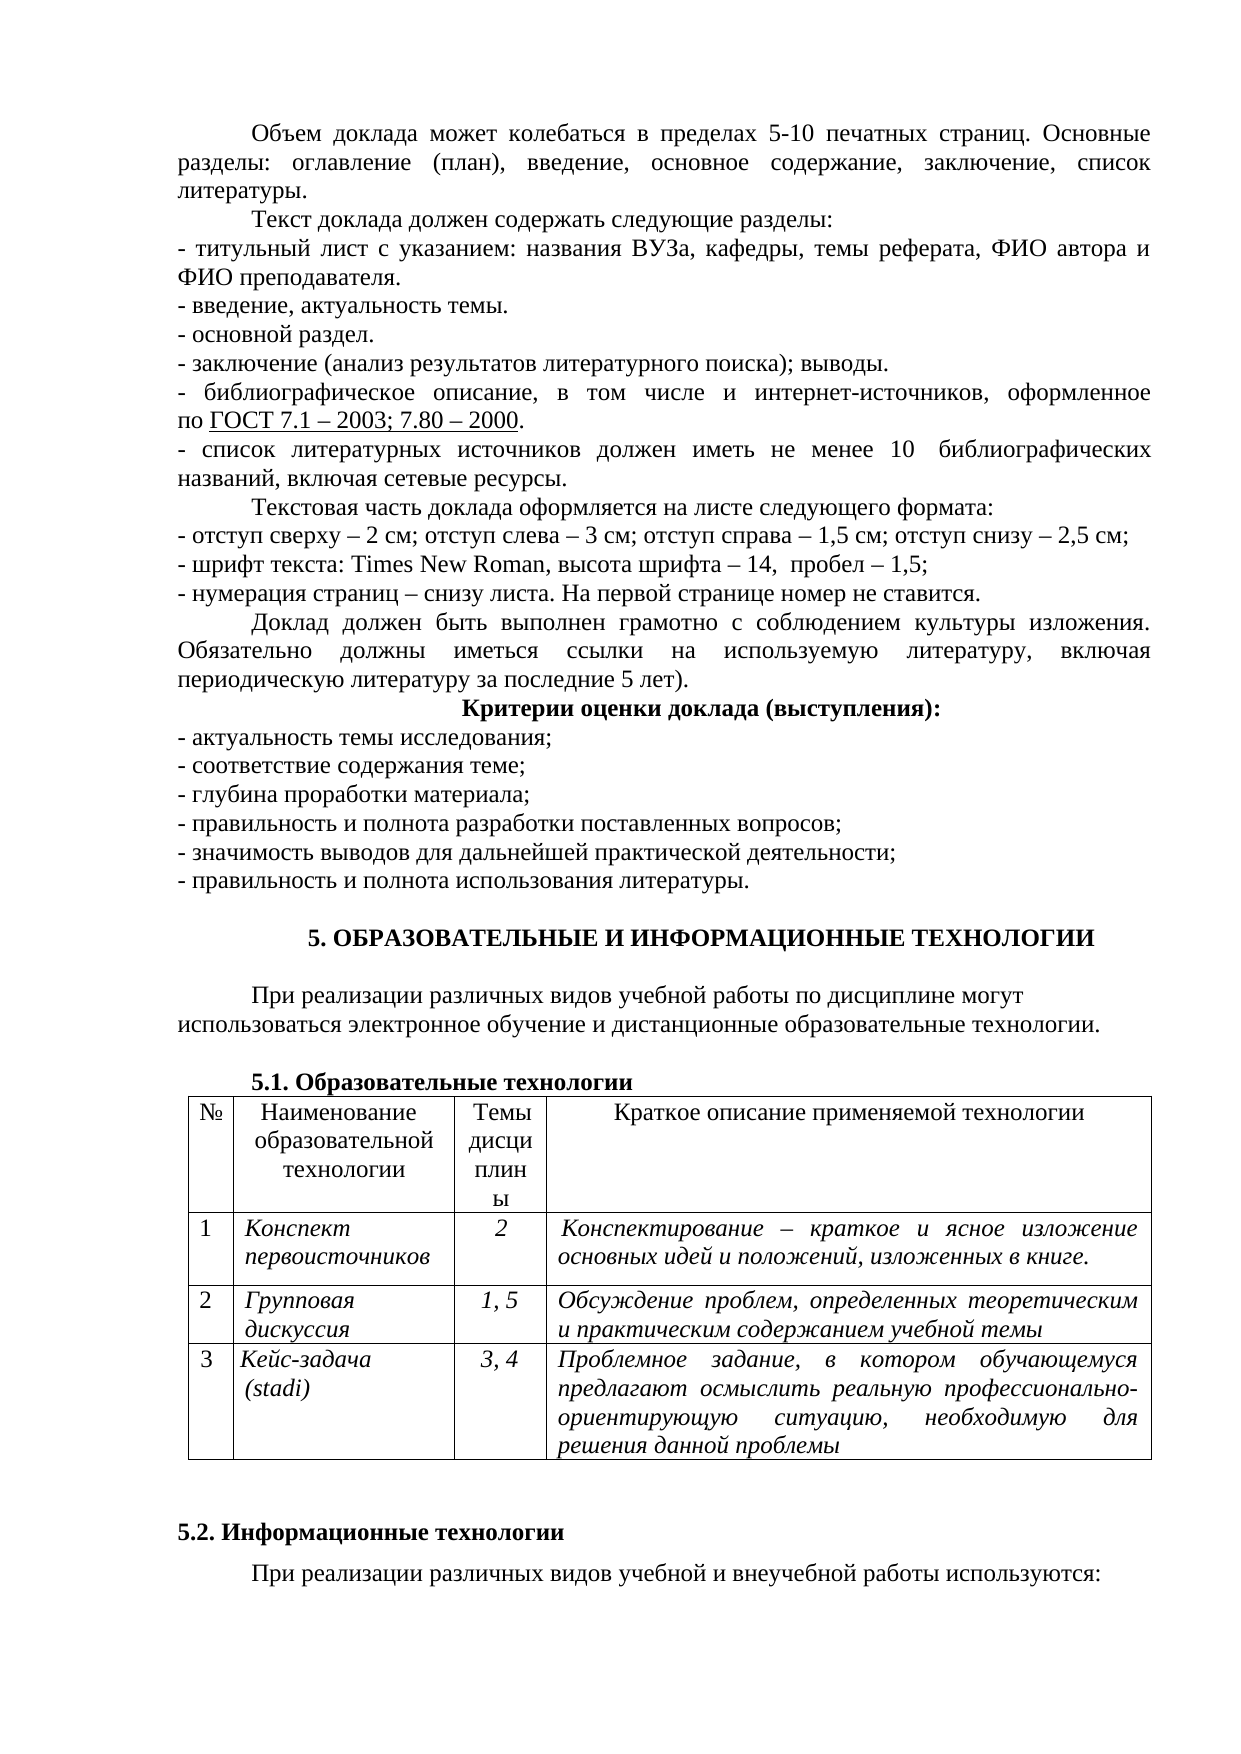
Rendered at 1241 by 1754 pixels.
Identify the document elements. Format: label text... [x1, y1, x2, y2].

text - актуальность темы исследования; [177, 722, 1152, 751]
text - глубина проработки материала; [177, 779, 1152, 808]
table_header Краткое описание применяемой технологии [547, 1097, 1151, 1212]
text 5.2. Информационные технологии [177, 1517, 1152, 1545]
table_header № [189, 1097, 233, 1212]
text - заключение (анализ результатов литературного поиска); выводы. [177, 348, 1152, 377]
table_cell Кейс-задача (stadi) [234, 1344, 454, 1459]
text Текст доклада должен содержать следующие разделы: [177, 204, 1152, 233]
text - введение, актуальность темы. [177, 291, 1152, 319]
text При реализации различных видов учебной и внеучебной работы используются: [177, 1558, 1152, 1587]
text При реализации различных видов учебной работы по дисциплине могут использоваться электронное обучение и дистанционные образовательные технологии. [177, 981, 1152, 1038]
table_cell 3, 4 [455, 1344, 546, 1459]
text Объем доклада может колебаться в пределах 5-10 печатных страниц. Основные разделы: оглавление (план), введение, основное содержание, заключение, список литературы. [177, 118, 1152, 204]
table_cell Групповая дискуссия [234, 1286, 454, 1343]
table_cell Обсуждение проблем, определенных теоретическим и практическим содержанием учебной темы [547, 1286, 1151, 1343]
table_cell 2 [189, 1286, 233, 1343]
text - правильность и полнота разработки поставленных вопросов; [177, 808, 1152, 837]
table_cell Проблемное задание, в котором обучающемуся предлагают осмыслить реальную профессионально-ориентирующую ситуацию, необходимую для решения данной проблемы [547, 1344, 1151, 1459]
table_cell 1 [189, 1213, 233, 1284]
table_cell 2 [455, 1213, 546, 1284]
text Критерии оценки доклада (выступления): [177, 693, 1152, 722]
text - отступ сверху – 2 см; отступ слева – 3 см; отступ справа – 1,5 см; отступ снизу – 2,5 см; [177, 521, 1152, 549]
text - соответствие содержания теме; [177, 751, 1152, 779]
table_header Наименование образовательной технологии [234, 1097, 454, 1212]
text - правильность и полнота использования литературы. [177, 866, 1152, 894]
table_cell 1, 5 [455, 1286, 546, 1343]
text 5.1. Образовательные технологии [177, 1067, 1152, 1096]
text 5. ОБРАЗОВАТЕЛЬНЫЕ И ИНФОРМАЦИОННЫЕ ТЕХНОЛОГИИ [177, 923, 1152, 952]
table_header Темы дисциплины [455, 1097, 546, 1212]
text - значимость выводов для дальнейшей практической деятельности; [177, 837, 1152, 866]
text Текстовая часть доклада оформляется на листе следующего формата: [177, 492, 1152, 521]
table_cell 3 [189, 1344, 233, 1459]
text - библиографическое описание, в том числе и интернет-источников, оформленное по ГОСТ 7.1 – 2003; 7.80 – 2000. [177, 377, 1152, 434]
text Доклад должен быть выполнен грамотно с соблюдением культуры изложения. Обязательно должны иметься ссылки на используемую литературу, включая периодическую литературу за последние 5 лет). [177, 607, 1152, 693]
text - список литературных источников должен иметь не менее 10 библиографических названий, включая сетевые ресурсы. [177, 434, 1152, 492]
table_cell Конспект первоисточников [234, 1213, 454, 1284]
table_cell Конспектирование – краткое и ясное изложение основных идей и положений, изложенных в книге. [547, 1213, 1151, 1284]
text - титульный лист с указанием: названия ВУЗа, кафедры, темы реферата, ФИО автора и ФИО преподавателя. [177, 233, 1152, 291]
text - нумерация страниц – снизу листа. На первой странице номер не ставится. [177, 578, 1152, 607]
text - шрифт текста: Times New Roman, высота шрифта – 14, пробел – 1,5; [177, 549, 1152, 578]
text - основной раздел. [177, 319, 1152, 348]
